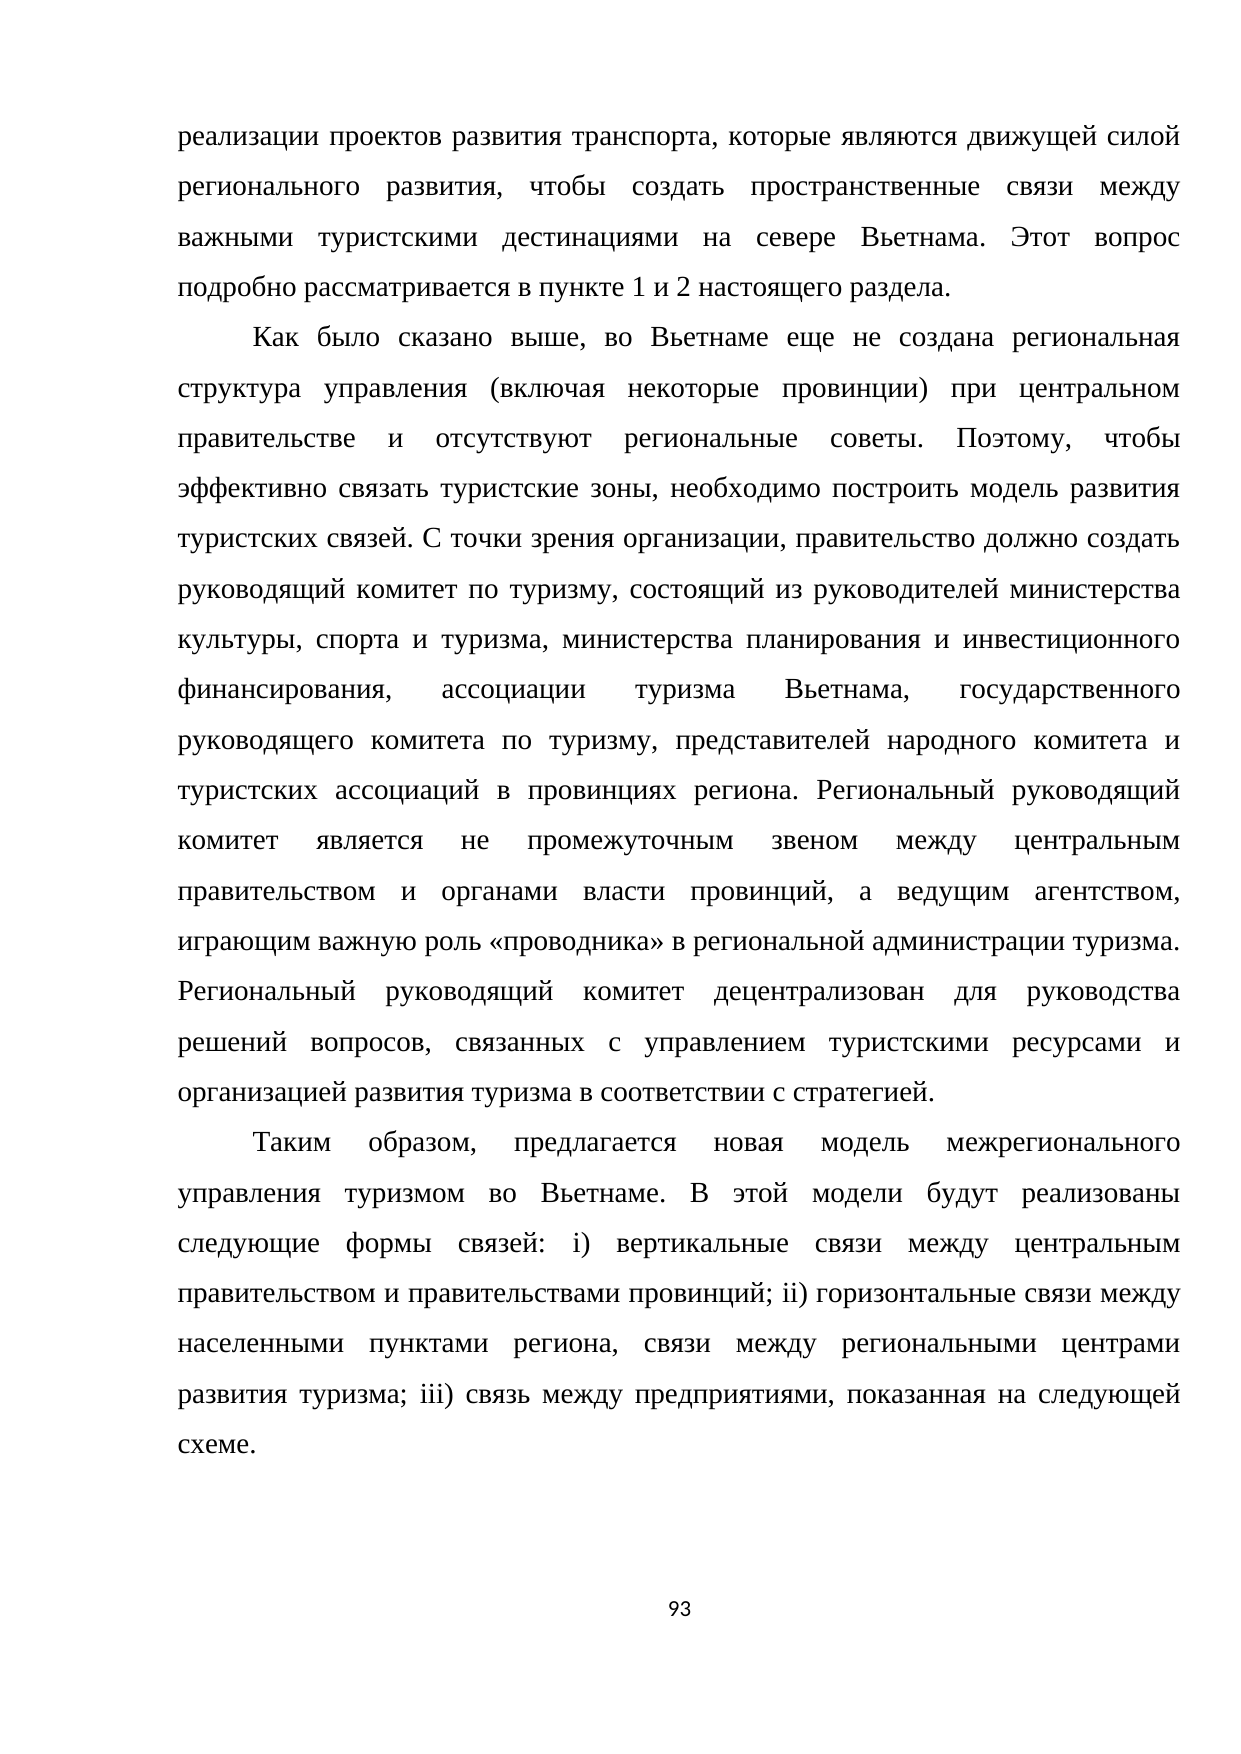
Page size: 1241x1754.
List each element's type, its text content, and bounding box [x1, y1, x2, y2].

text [177, 118, 1181, 303]
text Таким образом, предлагается новая модель межрегионального управления туризмом во Вьетнаме. В этой модели будут реализованы следующие формы связей: i) вертикальные связи между центральным правительством и правительствами провинций; ii) горизонтальные связи между населенными пунктами региона, связи между региональными центрами развития туризма; iii) связь между предприятиями, показанная на следующей схеме. [177, 1124, 1181, 1460]
text Как было сказано выше, во Вьетнаме еще не создана региональная структура управления (включая некоторые провинции) при центральном правительстве и отсутствуют региональные советы. Поэтому, чтобы эффективно связать туристские зоны, необходимо построить модель развития туристских связей. С точки зрения организации, правительство должно создать руководящий комитет по туризму, состоящий из руководителей министерства культуры, спорта и туризма, министерства планирования и инвестиционного финансирования, ассоциации туризма Вьетнама, государственного руководящего комитета по туризму, представителей народного комитета и туристских ассоциаций в провинциях региона. Региональный руководящий комитет является не промежуточным звеном между центральным правительством и органами власти провинций, а ведущим агентством, играющим важную роль «проводника» в региональной администрации туризма. Региональный руководящий комитет децентрализован для руководства решений вопросов, связанных с управлением туристскими ресурсами и организацией развития туризма в соответствии с стратегией. [177, 319, 1181, 1108]
